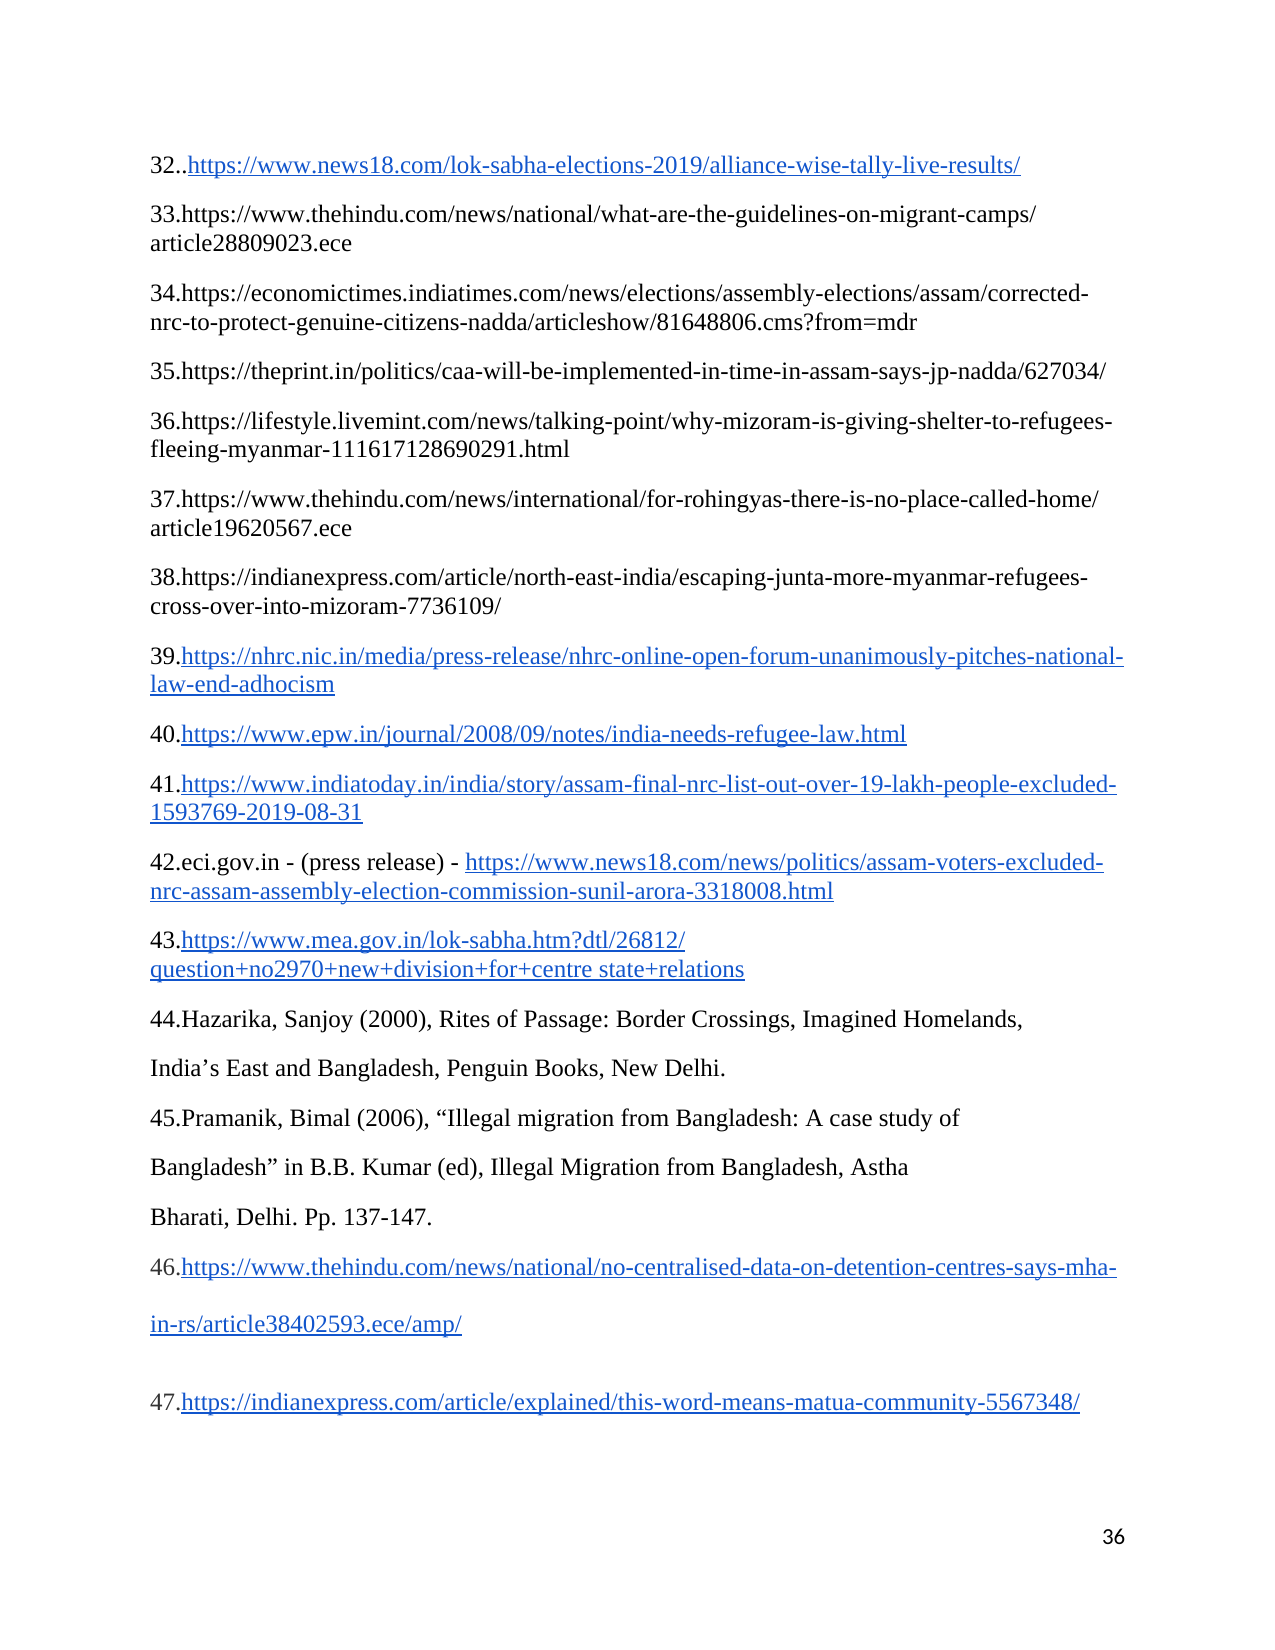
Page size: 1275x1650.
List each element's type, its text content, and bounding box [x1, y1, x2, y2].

text 37.https://www.thehindu.com/news/international/for-rohingyas-there-is-no-place-called-home/article19620567.ece [150, 484, 1125, 542]
text India’s East and Bangladesh, Penguin Books, New Delhi. [150, 1053, 1125, 1082]
text 42.eci.gov.in - (press release) - https://www.news18.com/news/politics/assam-voters-excluded-nrc-assam-assembly-election-commission-sunil-arora-3318008.html [150, 847, 1125, 904]
text 35.https://theprint.in/politics/caa-will-be-implemented-in-time-in-assam-says-jp-nadda/627034/ [150, 356, 1125, 385]
text 34.https://economictimes.indiatimes.com/news/elections/assembly-elections/assam/corrected-nrc-to-protect-genuine-citizens-nadda/articleshow/81648806.cms?from=mdr [150, 278, 1125, 335]
text 33.https://www.thehindu.com/news/national/what-are-the-guidelines-on-migrant-camps/article28809023.ece [150, 199, 1125, 257]
text 32..https://www.news18.com/lok-sabha-elections-2019/alliance-wise-tally-live-results/ [150, 150, 1125, 179]
text 40.https://www.epw.in/journal/2008/09/notes/india-needs-refugee-law.html [150, 719, 1125, 748]
text 36.https://lifestyle.livemint.com/news/talking-point/why-mizoram-is-giving-shelter-to-refugees-fleeing-myanmar-111617128690291.html [150, 406, 1125, 463]
text 44.Hazarika, Sanjoy (2000), Rites of Passage: Border Crossings, Imagined Homelands, [150, 1004, 1125, 1032]
text 39.https://nhrc.nic.in/media/press-release/nhrc-online-open-forum-unanimously-pitches-national-law-end-adhocism [150, 641, 1125, 698]
text 46.https://www.thehindu.com/news/national/no-centralised-data-on-detention-centres-says-mha-in-rs/article38402593.ece/amp/ [150, 1252, 1125, 1338]
text Bangladesh” in B.B. Kumar (ed), Illegal Migration from Bangladesh, Astha [150, 1152, 1125, 1181]
text 43.https://www.mea.gov.in/lok-sabha.htm?dtl/26812/question+no2970+new+division+for+centre state+relations [150, 925, 1125, 983]
text 38.https://indianexpress.com/article/north-east-india/escaping-junta-more-myanmar-refugees-cross-over-into-mizoram-7736109/ [150, 562, 1125, 620]
text 47.https://indianexpress.com/article/explained/this-word-means-matua-community-5567348/ [150, 1387, 1125, 1416]
text 41.https://www.indiatoday.in/india/story/assam-final-nrc-list-out-over-19-lakh-people-excluded-1593769-2019-08-31 [150, 769, 1125, 826]
text Bharati, Delhi. Pp. 137-147. [150, 1202, 1125, 1231]
text 45.Pramanik, Bimal (2006), “Illegal migration from Bangladesh: A case study of [150, 1103, 1125, 1132]
